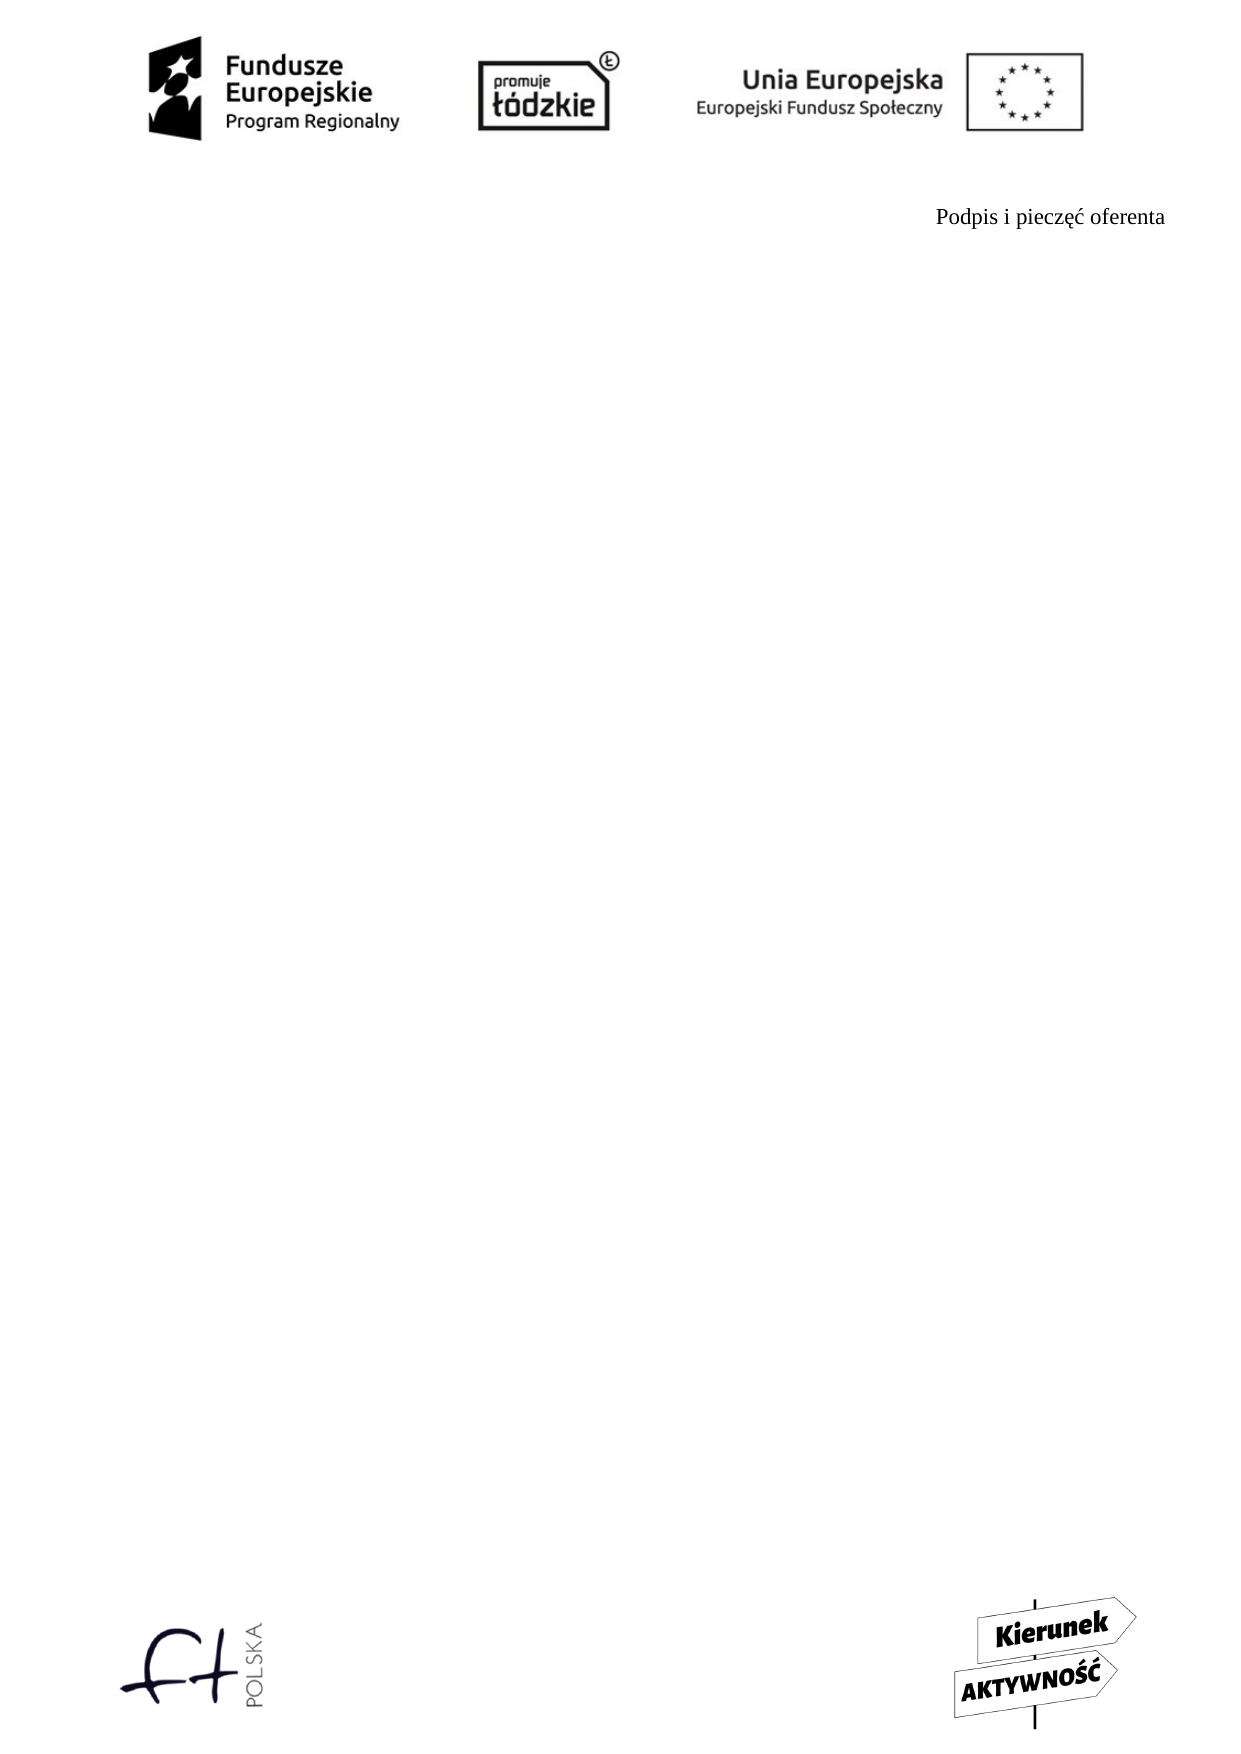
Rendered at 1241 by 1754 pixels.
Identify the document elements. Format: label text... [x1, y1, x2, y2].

picture [117, 1618, 267, 1711]
picture [129, 0, 1099, 180]
picture [943, 1587, 1147, 1741]
text Podpis i pieczęć oferenta [75, 203, 1165, 229]
